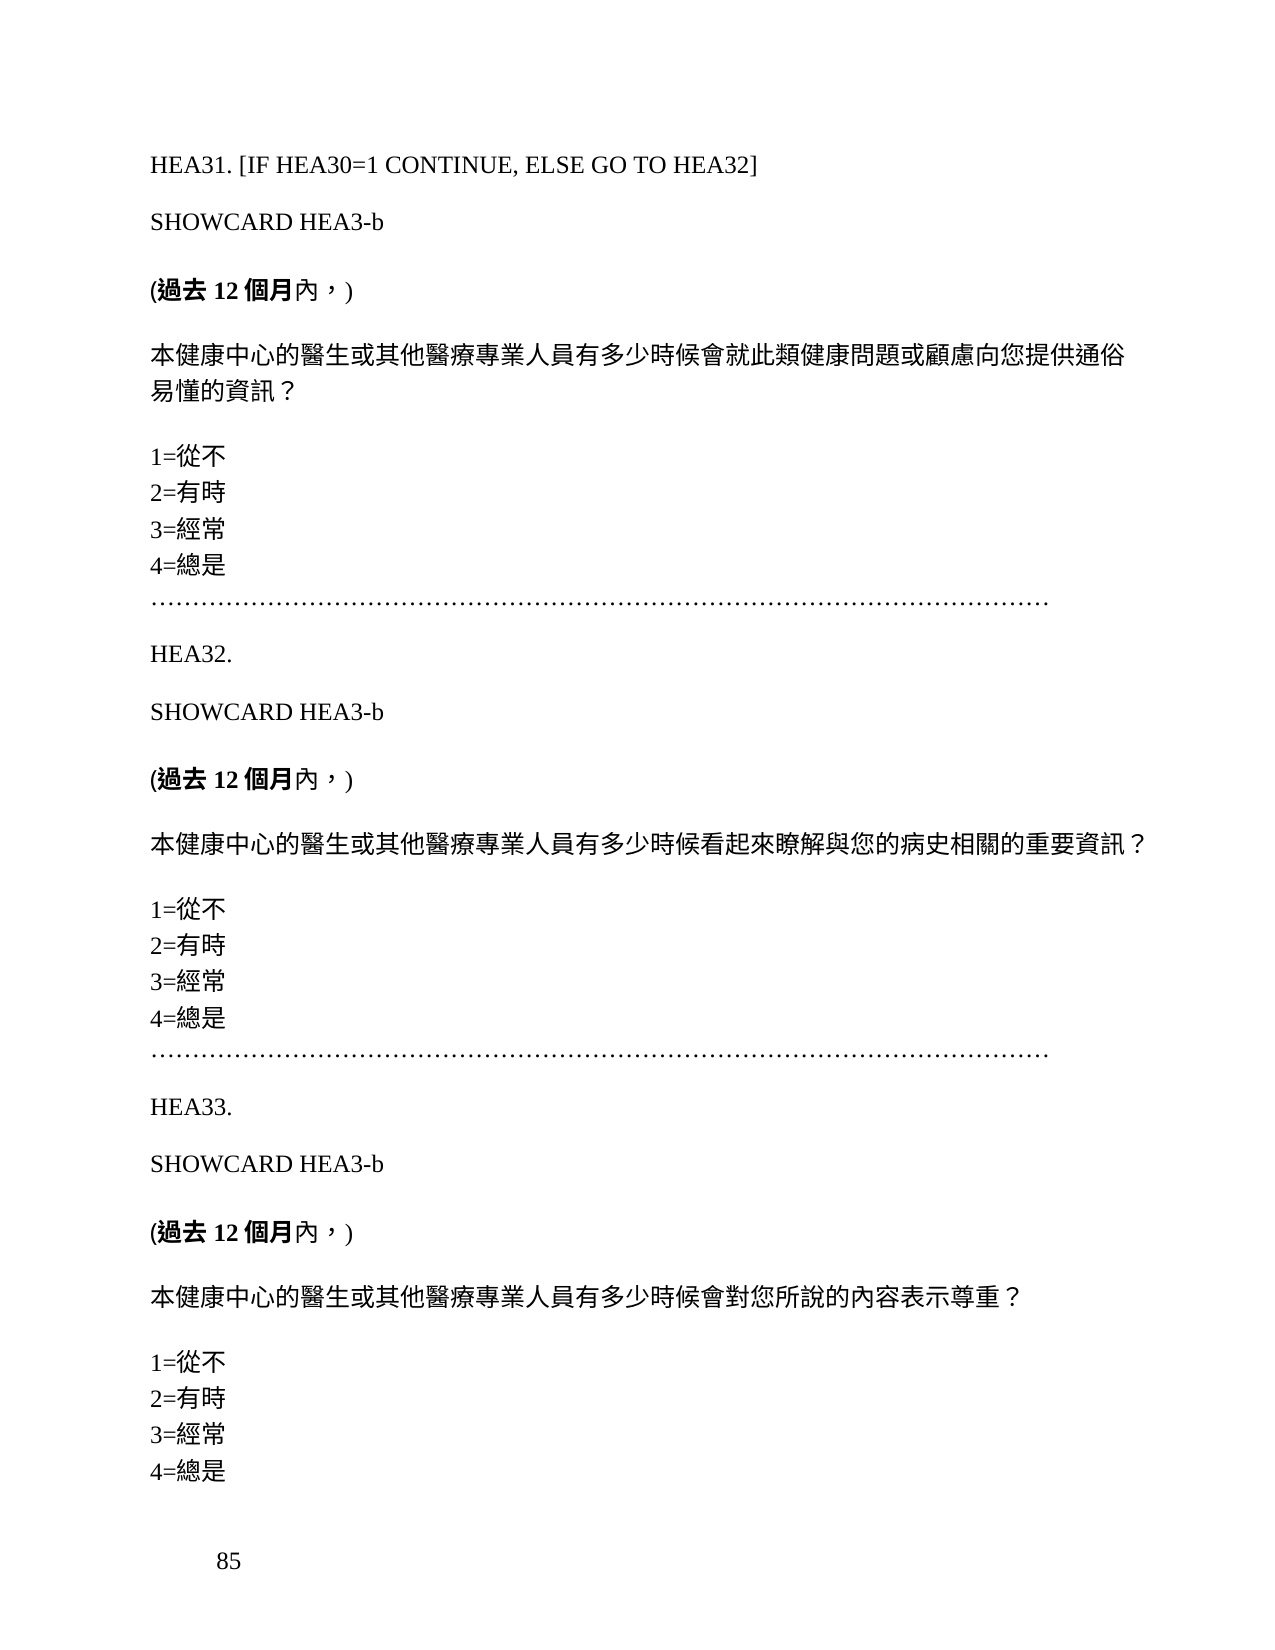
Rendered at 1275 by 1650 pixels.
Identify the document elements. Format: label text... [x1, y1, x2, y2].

text 3=經常 [150, 1415, 1125, 1451]
text SHOWCARD HEA3-b [150, 1149, 1125, 1178]
text 4=總是 [150, 998, 1125, 1034]
text (過去 12 個月內，) [150, 759, 1125, 796]
text 本健康中心的醫生或其他醫療專業人員有多少時候看起來瞭解與您的病史相關的重要資訊？ [150, 824, 1125, 861]
text 3=經常 [150, 962, 1125, 998]
text HEA31. [IF HEA30=1 CONTINUE, ELSE GO TO HEA32] [150, 150, 1125, 179]
text 4=總是 [150, 545, 1125, 582]
text 2=有時 [150, 926, 1125, 962]
text 1=從不 [150, 1342, 1125, 1378]
text 4=總是 [150, 1451, 1125, 1487]
text (過去 12 個月內，) [150, 1212, 1125, 1248]
text 2=有時 [150, 1378, 1125, 1415]
text 2=有時 [150, 473, 1125, 509]
text 3=經常 [150, 509, 1125, 545]
text ……………………………………………………………………………………………… [150, 1034, 1125, 1063]
text SHOWCARD HEA3-b [150, 207, 1125, 236]
text ……………………………………………………………………………………………… [150, 582, 1125, 610]
text 本健康中心的醫生或其他醫療專業人員有多少時候會對您所說的內容表示尊重？ [150, 1277, 1125, 1313]
text 1=從不 [150, 437, 1125, 473]
text SHOWCARD HEA3-b [150, 697, 1125, 725]
text (過去 12 個月內，) [150, 270, 1125, 307]
text HEA32. [150, 639, 1125, 668]
text 本健康中心的醫生或其他醫療專業人員有多少時候會就此類健康問題或顧慮向您提供通俗易懂的資訊？ [150, 335, 1125, 408]
text HEA33. [150, 1092, 1125, 1121]
text 1=從不 [150, 889, 1125, 926]
